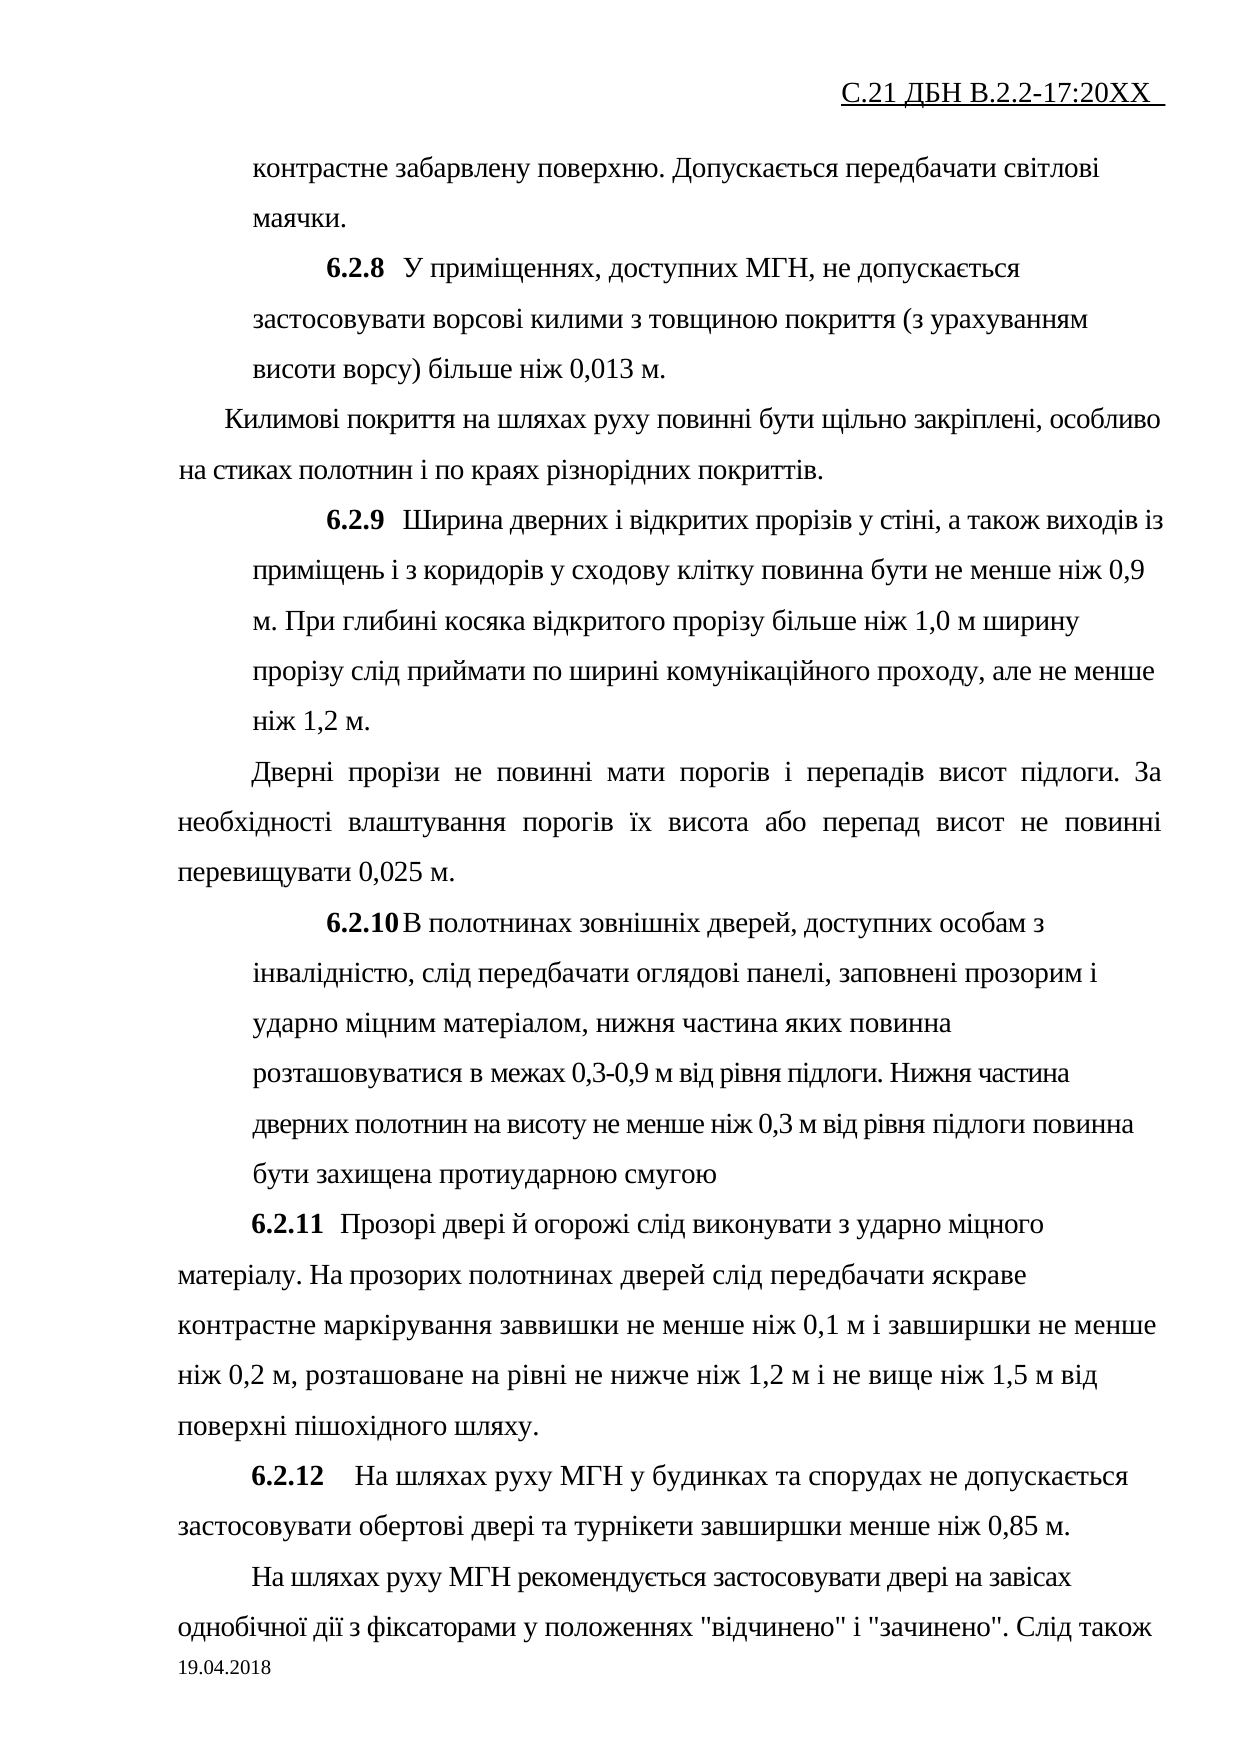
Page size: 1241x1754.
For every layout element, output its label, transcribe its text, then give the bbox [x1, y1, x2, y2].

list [177, 1559, 1165, 1643]
list Ширина дверних і відкритих прорізів у стіні, а також виходів із приміщень і з коридорів у сходову клітку повинна бути не менше ніж 0,9 м. При глибині косяка відкритого прорізу більше ніж 1,0 м ширину прорізу слід приймати по ширині комунікаційного проходу, але не менше ніж 1,2 м. [252, 502, 1165, 737]
list Дверні прорізи не повинні мати порогів і перепадів висот підлоги. За необхідності влаштування порогів їх висота або перепад висот не повинні перевищувати 0,025 м. [177, 754, 1162, 888]
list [252, 150, 1165, 234]
list У приміщеннях, доступних МГН, не допускається застосовувати ворсові килими з товщиною покриття (з урахуванням висоти ворсу) більше ніж 0,013 м. [252, 251, 1165, 385]
list В полотнинах зовнішніх дверей, доступних особам з інвалідністю, слід передбачати оглядові панелі, заповнені прозорим і ударно міцним матеріалом, нижня частина яких повинна розташовуватися в межах 0,3-0,9 м від рівня підлоги. Нижня частина дверних полотнин на висоту не менше ніж 0,3 м від рівня підлоги повинна бути захищена протиударною смугою [252, 905, 1165, 1190]
list Прозорі двері й огорожі слід виконувати з ударно міцного матеріалу. На прозорих полотнинах дверей слід передбачати яскраве контрастне маркірування заввишки не менше ніж 0,1 м і завширшки не менше ніж 0,2 м, розташоване на рівні не нижче ніж 1,2 м і не вище ніж 1,5 м від поверхні пішохідного шляху. [177, 1207, 1165, 1441]
list На шляхах руху МГН у будинках та спорудах не допускається застосовувати обертові двері та турнікети завширшки менше ніж 0,85 м. [177, 1458, 1165, 1542]
text Килимові покриття на шляхах руху повинні бути щільно закріплені, особливо на стиках полотнин і по краях різнорідних покриттів. [179, 402, 1161, 485]
